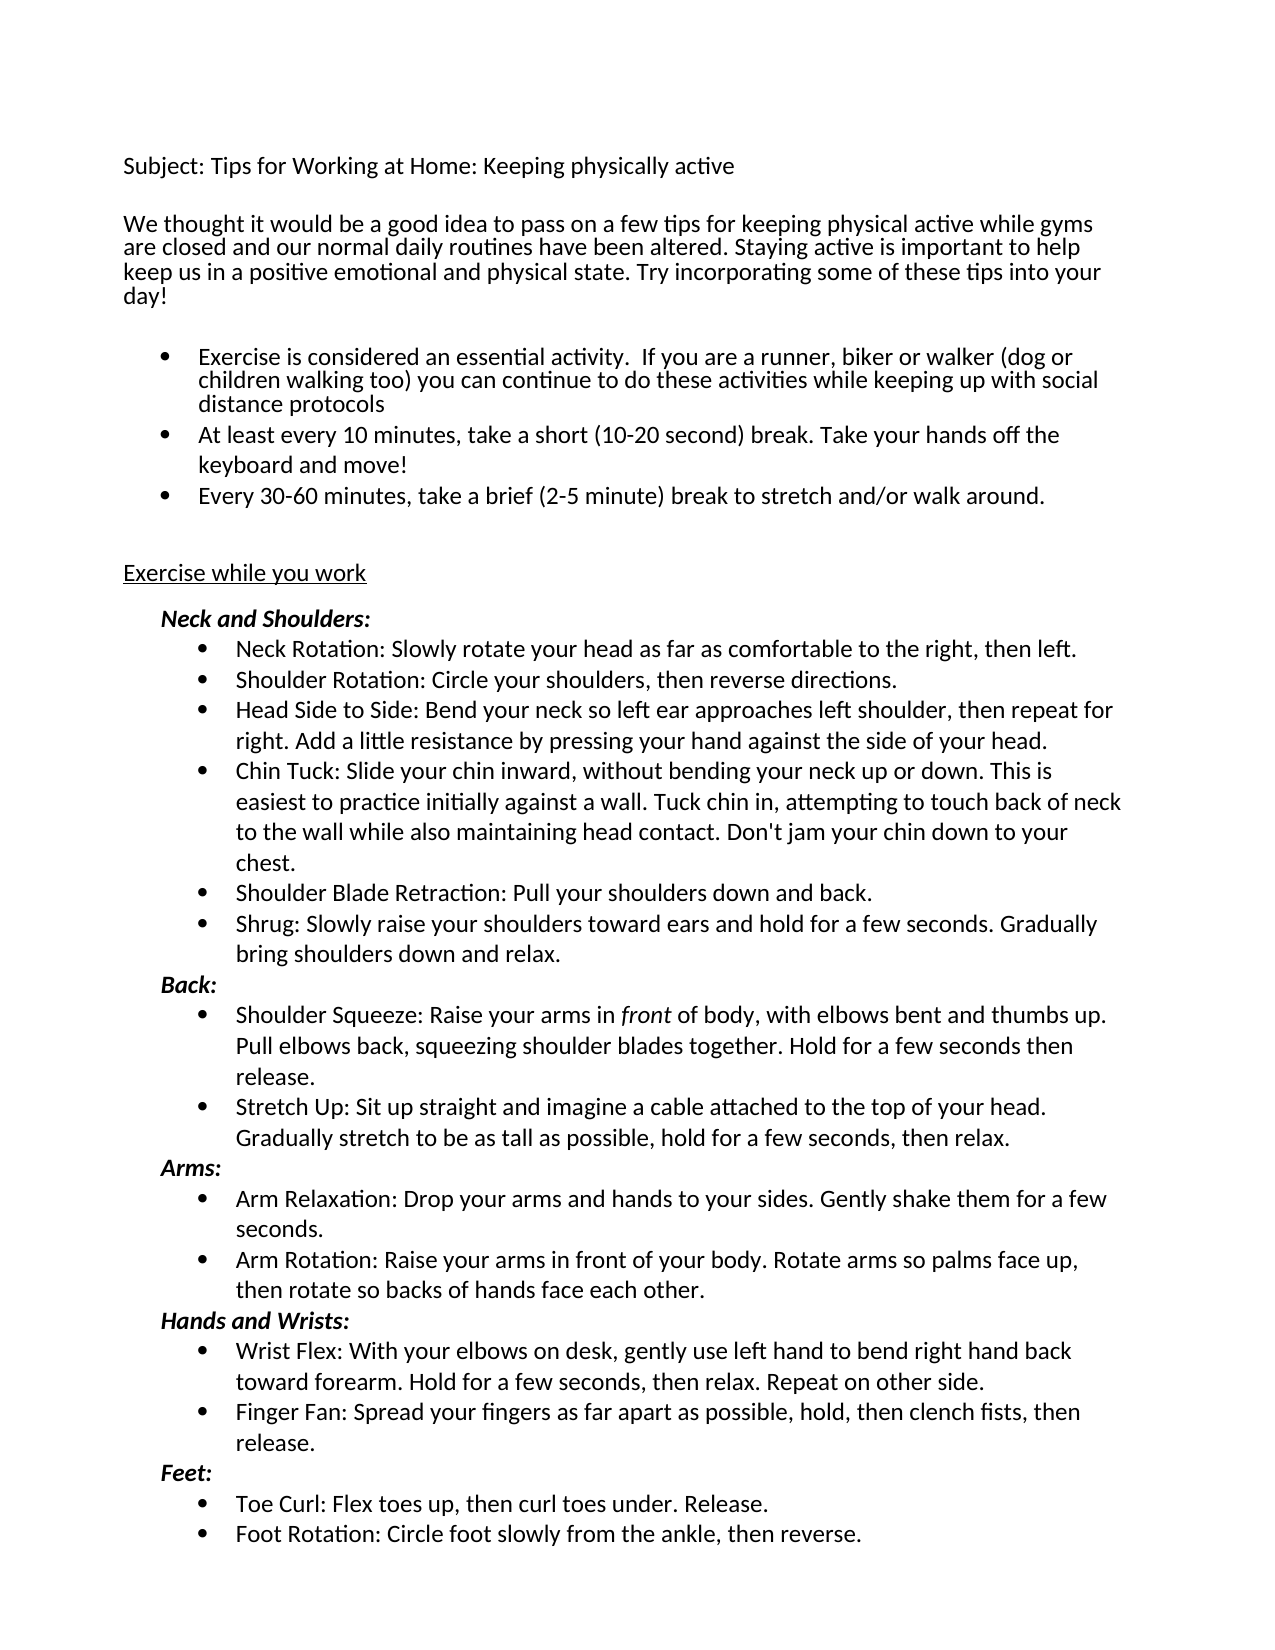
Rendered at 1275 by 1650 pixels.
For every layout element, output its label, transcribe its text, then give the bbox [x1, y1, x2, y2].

list Wrist Flex: With your elbows on desk, gently use left hand to bend right hand back toward forearm. Hold for a few seconds, then relax. Repeat on other side. [198, 1335, 1125, 1396]
list Shrug: Slowly raise your shoulders toward ears and hold for a few seconds. Gradually bring shoulders down and relax. [198, 908, 1125, 969]
list At least every 10 minutes, take a short (10-20 second) break. Take your hands off the keyboard and move! [161, 419, 1125, 480]
list Foot Rotation: Circle foot slowly from the ankle, then reverse. [198, 1518, 1125, 1549]
list Arm Relaxation: Drop your arms and hands to your sides. Gently shake them for a few seconds. [198, 1183, 1125, 1244]
list Arm Rotation: Raise your arms in front of your body. Rotate arms so palms face up, then rotate so backs of hands face each other. [198, 1244, 1125, 1305]
text Feet: [161, 1457, 1125, 1488]
list Finger Fan: Spread your fingers as far apart as possible, hold, then clench fists, then release. [198, 1396, 1125, 1457]
list Shoulder Blade Retraction: Pull your shoulders down and back. [198, 877, 1125, 908]
text Hands and Wrists: [161, 1305, 1125, 1335]
text Arms: [161, 1152, 1125, 1183]
list Toe Curl: Flex toes up, then curl toes under. Release. [198, 1488, 1125, 1518]
list Every 30-60 minutes, take a brief (2-5 minute) break to stretch and/or walk around. [161, 480, 1125, 511]
text Back: [161, 969, 1125, 999]
text Neck and Shoulders: [161, 603, 1125, 633]
list Shoulder Squeeze: Raise your arms in front of body, with elbows bent and thumbs up. Pull elbows back, squeezing shoulder blades together. Hold for a few seconds then release. [198, 999, 1125, 1091]
list Neck Rotation: Slowly rotate your head as far as comfortable to the right, then left. [198, 633, 1125, 664]
list Chin Tuck: Slide your chin inward, without bending your neck up or down. This is easiest to practice initially against a wall. Tuck chin in, attempting to touch back of neck to the wall while also maintaining head contact. Don't jam your chin down to your chest. [198, 755, 1125, 877]
text Subject: Tips for Working at Home: Keeping physically active [123, 150, 1125, 181]
list Shoulder Rotation: Circle your shoulders, then reverse directions. [198, 664, 1125, 694]
list Exercise is considered an essential activity. If you are a runner, biker or walker (dog or children walking too) you can continue to do these activities while keeping up with social distance protocols [161, 346, 1125, 419]
list Stretch Up: Sit up straight and imagine a cable attached to the top of your head. Gradually stretch to be as tall as possible, hold for a few seconds, then relax. [198, 1091, 1125, 1152]
text We thought it would be a good idea to pass on a few tips for keeping physical active while gyms are closed and our normal daily routines have been altered. Staying active is important to help keep us in a positive emotional and physical state. Try incorporating some of these tips into your day! [123, 213, 1125, 311]
text Exercise while you work [123, 557, 1125, 587]
list Head Side to Side: Bend your neck so left ear approaches left shoulder, then repeat for right. Add a little resistance by pressing your hand against the side of your head. [198, 694, 1125, 755]
